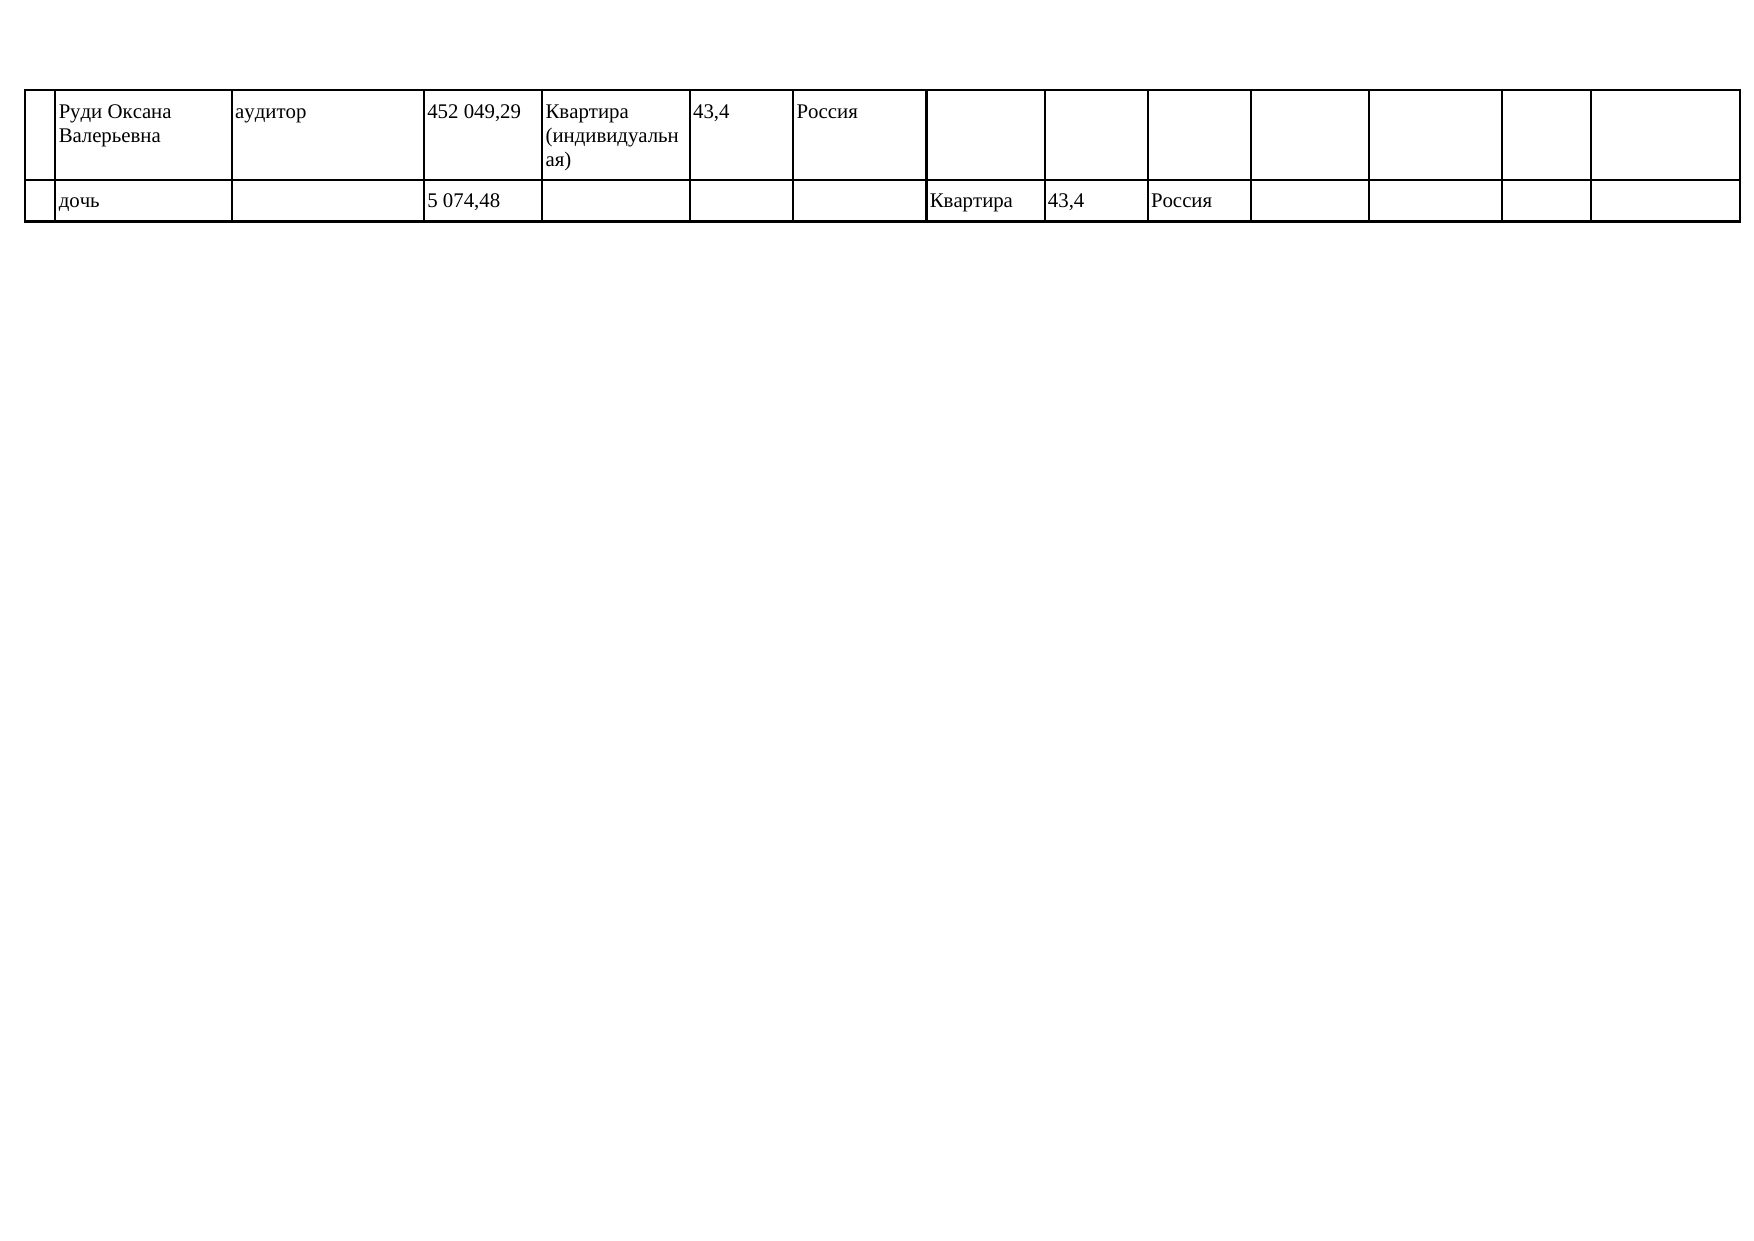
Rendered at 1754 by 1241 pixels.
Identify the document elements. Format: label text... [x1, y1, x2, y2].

table_cell Руди Оксана Валерьевна [56, 91, 231, 178]
table_cell Россия [794, 91, 925, 178]
table_cell Россия [1149, 181, 1250, 220]
table_cell Квартира (индивидуальная) [543, 91, 689, 178]
table_cell [1370, 91, 1501, 178]
table_cell 43,4 [1046, 181, 1147, 220]
table_cell Квартира [928, 181, 1044, 220]
table_cell 5 074,48 [425, 181, 541, 220]
table_cell [543, 181, 689, 220]
table_cell [1592, 181, 1739, 220]
table_cell [1149, 91, 1250, 178]
table_cell [26, 91, 54, 178]
table_cell аудитор [233, 91, 423, 178]
table_cell 43,4 [691, 91, 792, 178]
table_cell [26, 181, 54, 220]
table_cell [1046, 91, 1147, 178]
table_cell [1252, 181, 1368, 220]
table_cell [1503, 181, 1590, 220]
table_cell [691, 181, 792, 220]
table_cell [1592, 91, 1739, 178]
table_cell [1252, 91, 1368, 178]
table_cell 452 049,29 [425, 91, 541, 178]
table_cell [233, 181, 423, 220]
table_cell [928, 91, 1044, 178]
table_cell [794, 181, 925, 220]
table_cell [1503, 91, 1590, 178]
table_cell дочь [56, 181, 231, 220]
table_cell [1370, 181, 1501, 220]
